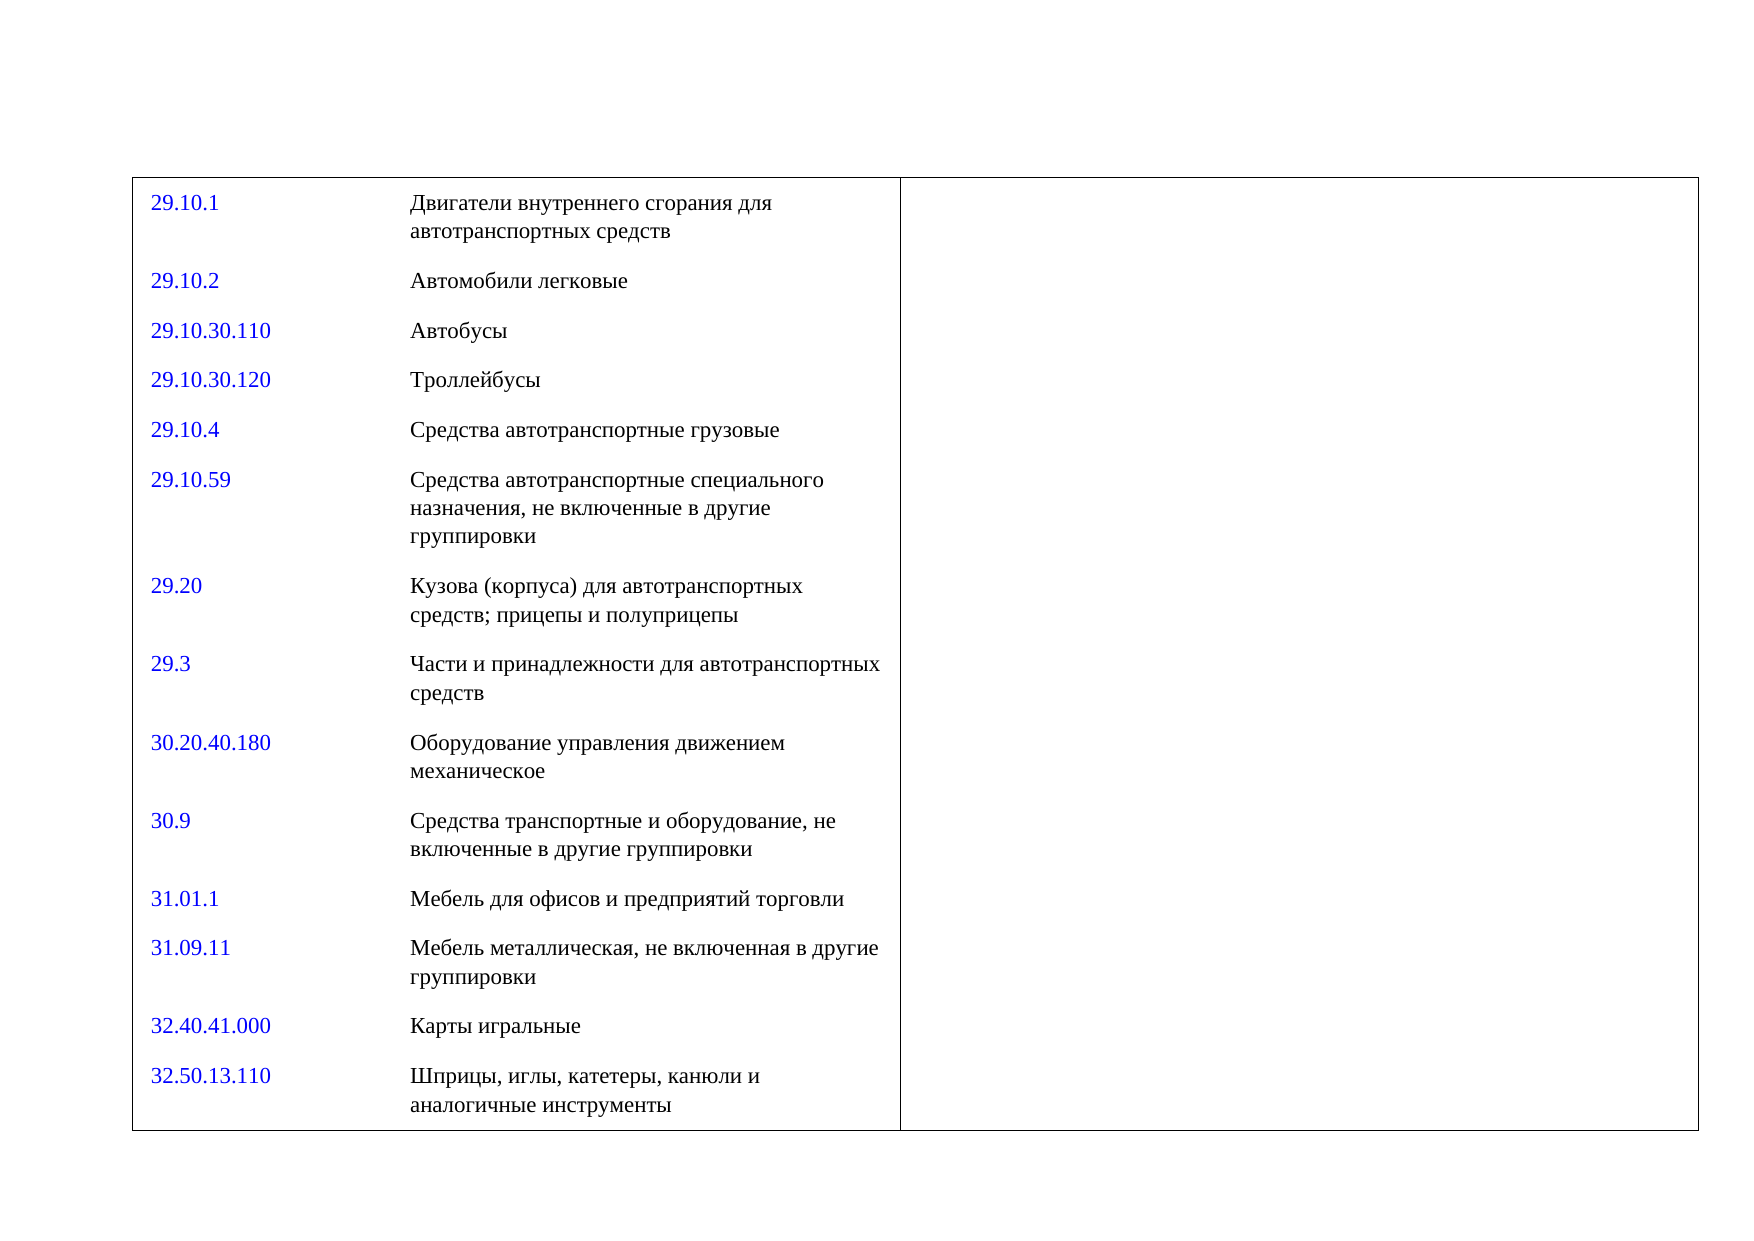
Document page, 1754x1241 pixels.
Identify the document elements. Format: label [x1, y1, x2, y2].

table_cell [901, 178, 1698, 1130]
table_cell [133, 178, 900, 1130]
